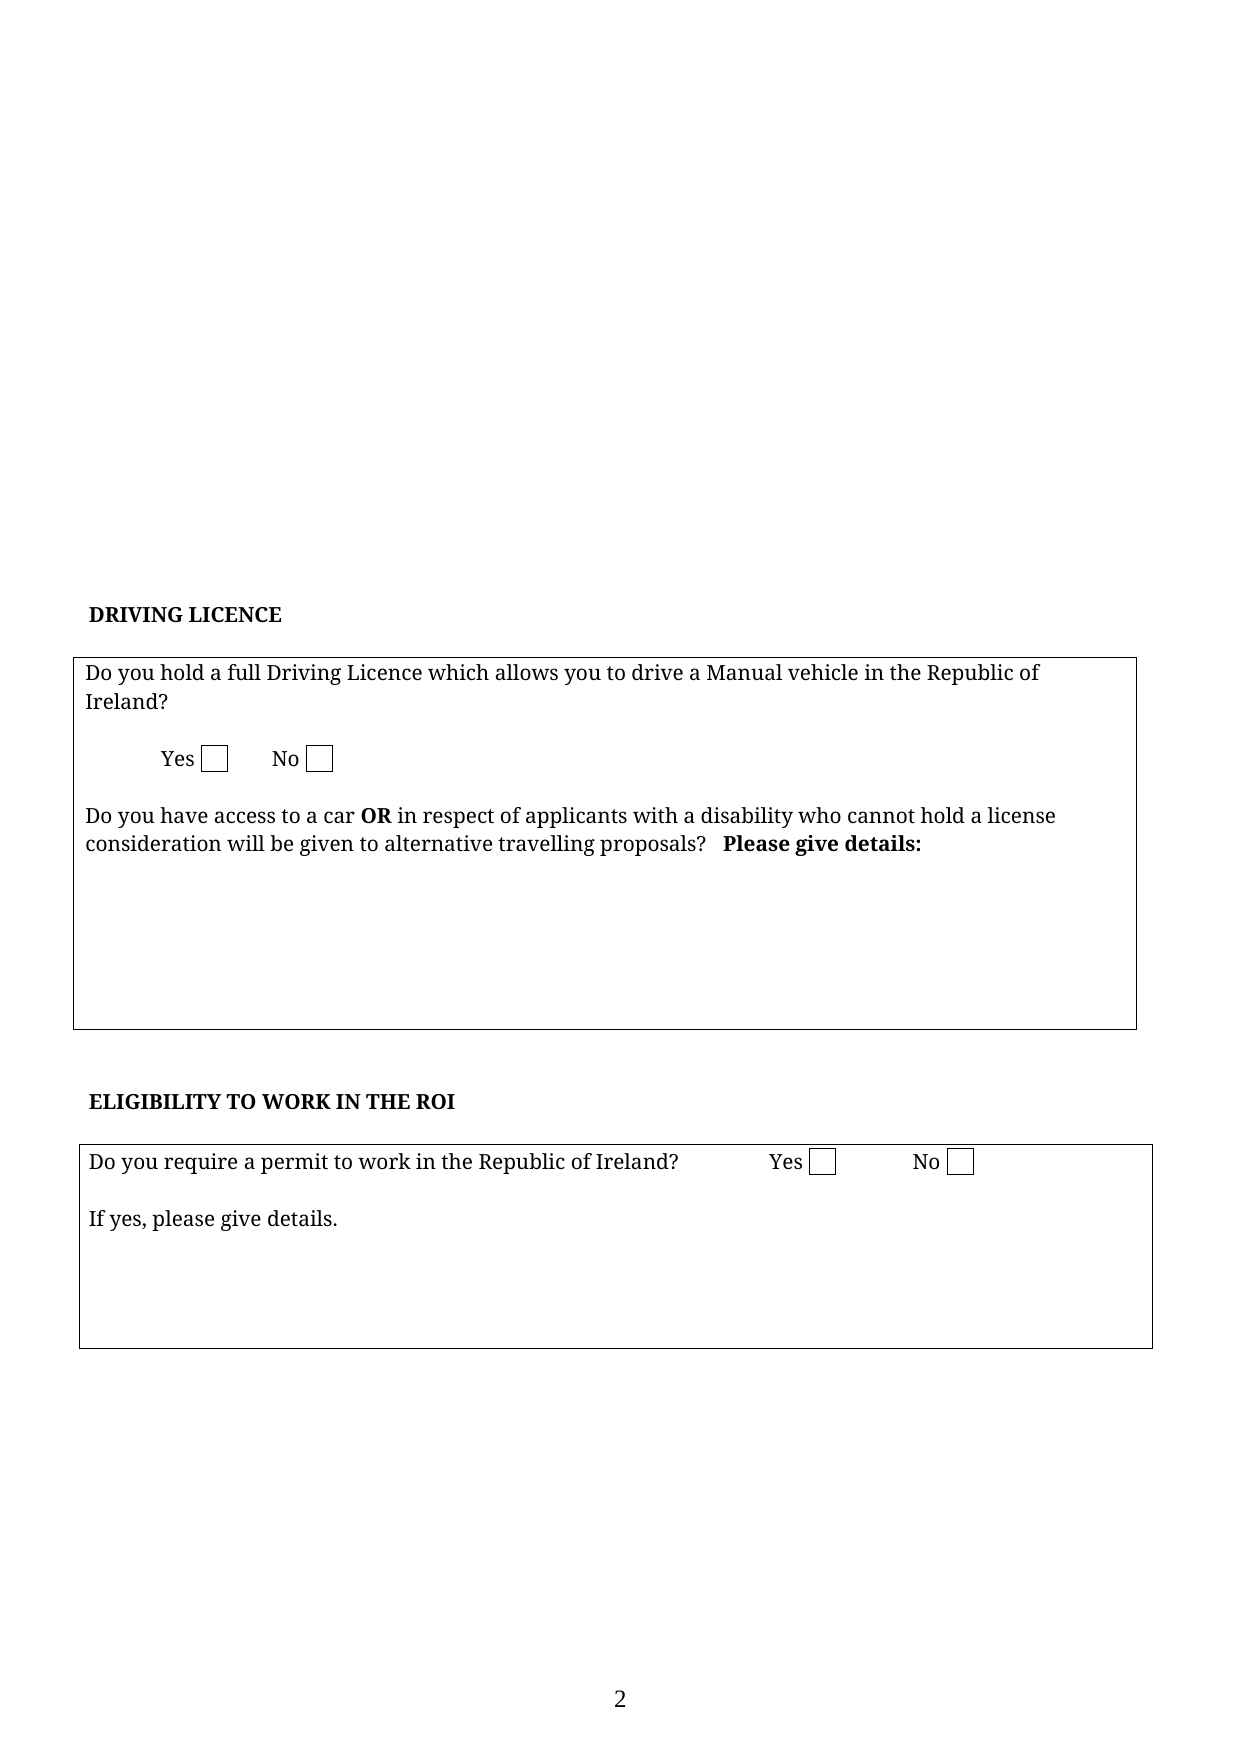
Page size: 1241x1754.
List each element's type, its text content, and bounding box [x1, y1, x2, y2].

table_header Do you hold a full Driving Licence which allows you to drive a Manual vehicle in the Republic of Ireland? Yes No Do you have access to a car OR in respect of applicants with a disability who cannot hold a license consideration will be given to alternative travelling proposals? Please give details: [74, 658, 1136, 1029]
text If yes, please give details. [89, 1204, 1152, 1232]
text DRIVING LICENCE [89, 600, 1152, 629]
text ELIGIBILITY TO WORK IN THE ROI [89, 1087, 1152, 1116]
text Do you require a permit to work in the Republic of Ireland? Yes No [80, 1145, 1152, 1176]
